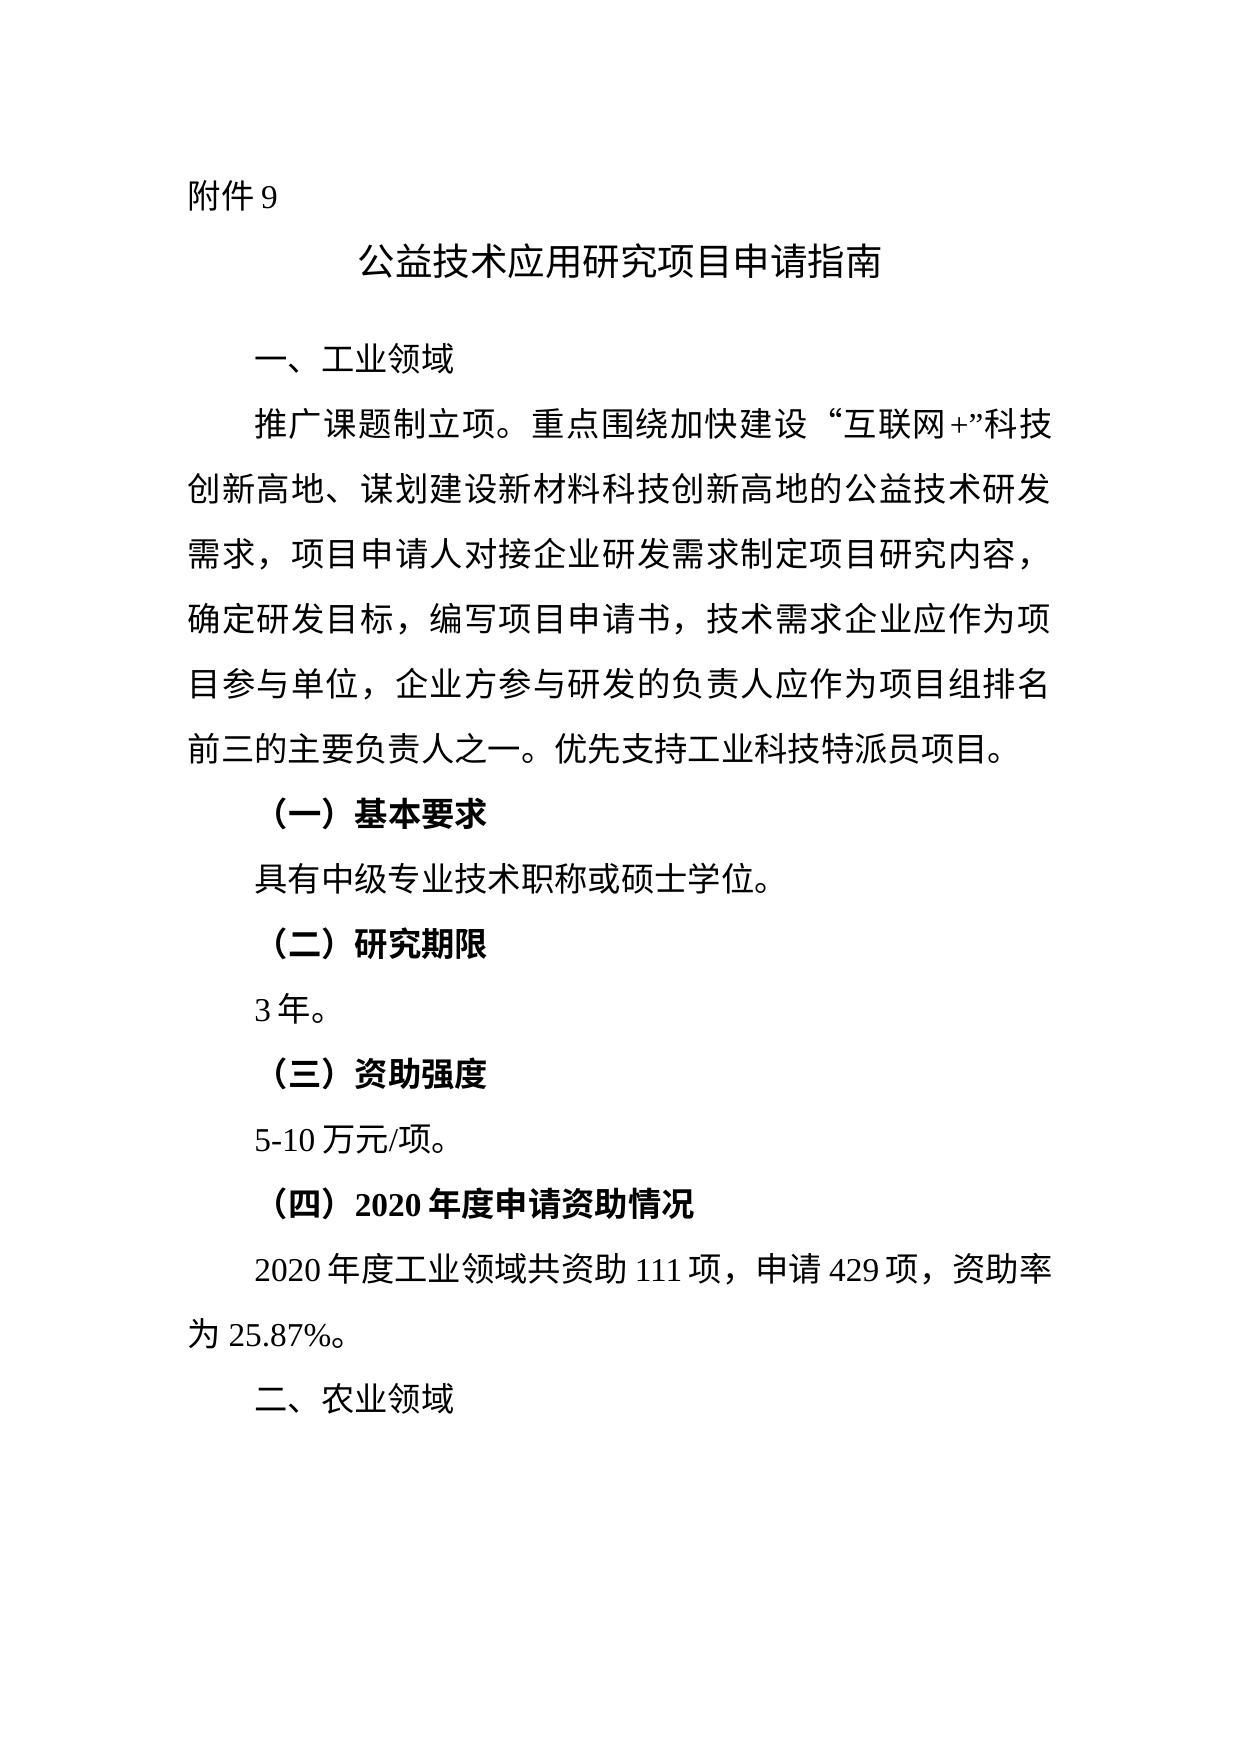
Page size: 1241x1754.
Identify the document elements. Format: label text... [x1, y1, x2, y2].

text 一、工业领域 [187, 324, 1053, 389]
text 公益技术应用研究项目申请指南 [187, 227, 1053, 292]
text 3年。 [187, 974, 1053, 1039]
text （二）研究期限 [187, 909, 1053, 974]
text 推广课题制立项。重点围绕加快建设“互联网+”科技创新高地、谋划建设新材料科技创新高地的公益技术研发需求，项目申请人对接企业研发需求制定项目研究内容，确定研发目标，编写项目申请书，技术需求企业应作为项目参与单位，企业方参与研发的负责人应作为项目组排名前三的主要负责人之一。优先支持工业科技特派员项目。 [187, 389, 1053, 779]
text （三）资助强度 [187, 1039, 1053, 1104]
text 5-10万元/项。 [187, 1104, 1053, 1169]
text 2020年度工业领域共资助111项，申请429项，资助率为 25.87%。 [187, 1234, 1053, 1364]
text 附件9 [187, 162, 1053, 227]
text 具有中级专业技术职称或硕士学位。 [187, 844, 1053, 909]
text 二、农业领域 [187, 1364, 1053, 1429]
text （四）2020年度申请资助情况 [187, 1169, 1053, 1234]
text （一）基本要求 [187, 779, 1053, 844]
